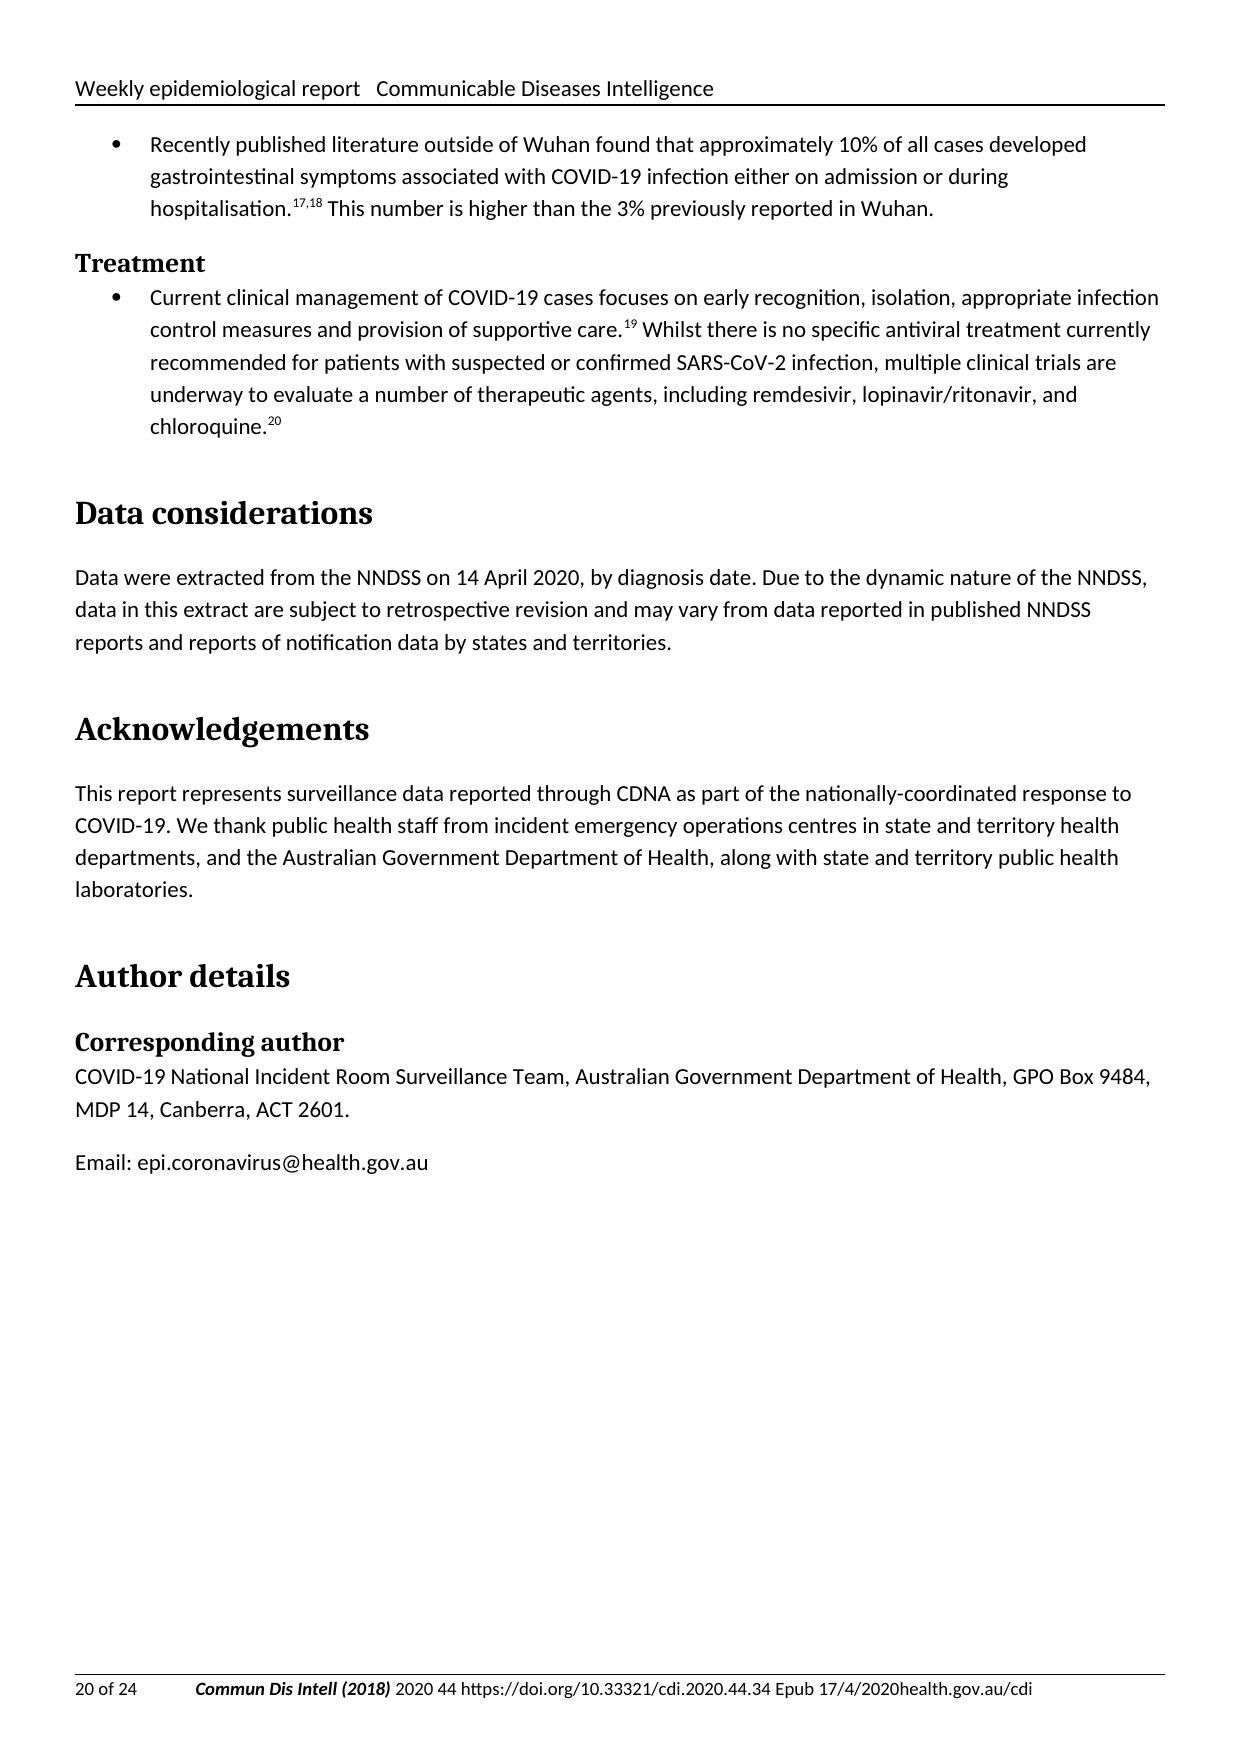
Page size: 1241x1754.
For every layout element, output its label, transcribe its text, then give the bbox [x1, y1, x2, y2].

text Email: epi.coronavirus@health.gov.au [75, 1148, 1165, 1176]
subtitle Corresponding author [75, 1027, 1165, 1058]
list Current clinical management of COVID-19 cases focuses on early recognition, isolation, appropriate infection control measures and provision of supportive care.19 Whilst there is no specific antiviral treatment currently recommended for patients with suspected or confirmed SARS-CoV-2 infection, multiple clinical trials are underway to evaluate a number of therapeutic agents, including remdesivir, lopinavir/ritonavir, and chloroquine.20 [112, 283, 1165, 440]
text COVID-19 National Incident Room Surveillance Team, Australian Government Department of Health, GPO Box 9484, MDP 14, Canberra, ACT 2601. [75, 1062, 1165, 1123]
list Recently published literature outside of Wuhan found that approximately 10% of all cases developed gastrointestinal symptoms associated with COVID-19 infection either on admission or during hospitalisation.17,18 This number is higher than the 3% previously reported in Wuhan. [112, 130, 1165, 223]
subtitle Author details [75, 958, 1165, 996]
text Data were extracted from the NNDSS on 14 April 2020, by diagnosis date. Due to the dynamic nature of the NNDSS, data in this extract are subject to retrospective revision and may vary from data reported in published NNDSS reports and reports of notification data by states and territories. [75, 563, 1165, 656]
subtitle Treatment [75, 248, 1165, 279]
subtitle Acknowledgements [75, 710, 1165, 748]
subtitle Data considerations [75, 494, 1165, 533]
text This report represents surveillance data reported through CDNA as part of the nationally-coordinated response to COVID-19. We thank public health staff from incident emergency operations centres in state and territory health departments, and the Australian Government Department of Health, along with state and territory public health laboratories. [75, 779, 1165, 903]
